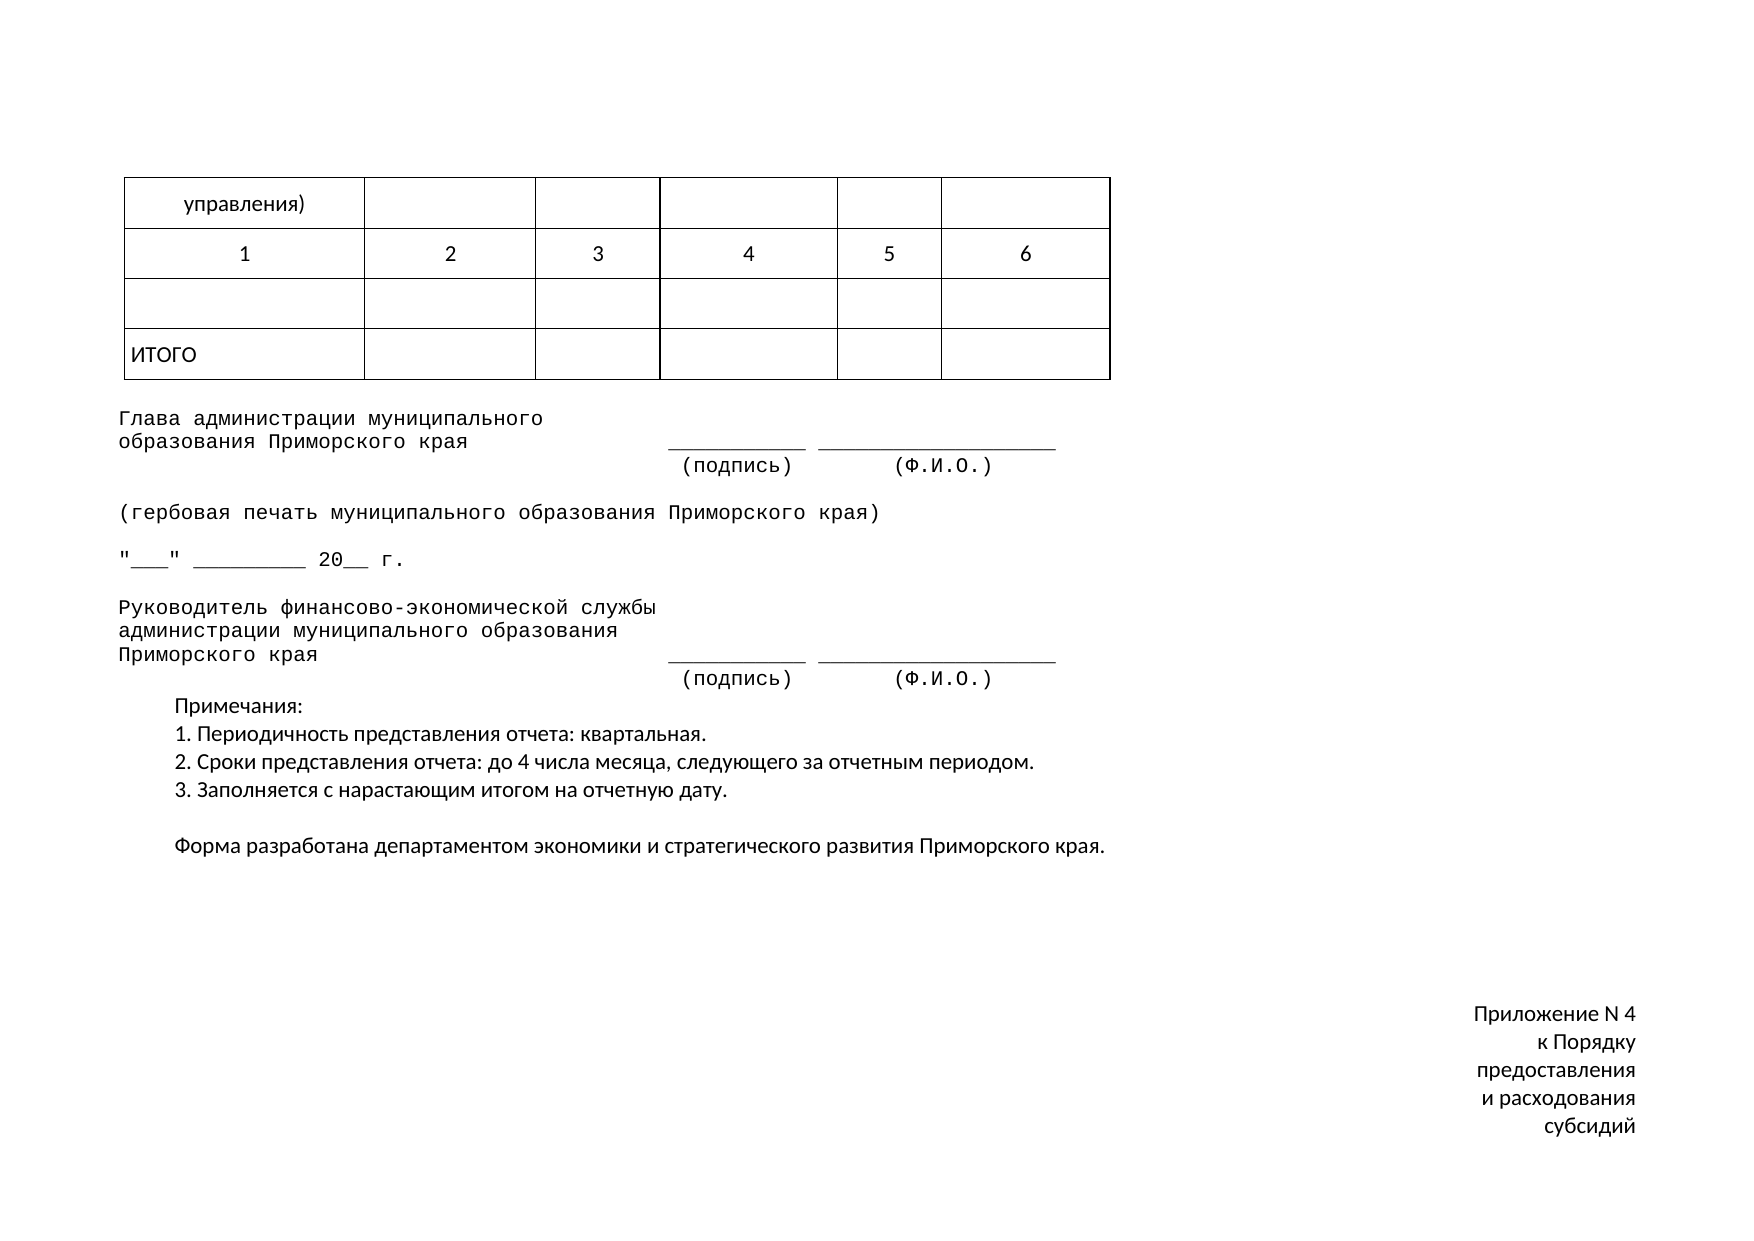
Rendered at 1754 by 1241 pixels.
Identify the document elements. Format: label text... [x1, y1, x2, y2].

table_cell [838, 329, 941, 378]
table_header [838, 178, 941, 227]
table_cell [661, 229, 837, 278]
text 2. Сроки представления отчета: до 4 числа месяца, следующего за отчетным периодом. [118, 747, 1636, 775]
text 1. Периодичность представления отчета: квартальная. [118, 719, 1636, 747]
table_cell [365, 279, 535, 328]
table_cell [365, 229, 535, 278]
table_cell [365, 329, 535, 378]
text Примечания: [118, 691, 1636, 719]
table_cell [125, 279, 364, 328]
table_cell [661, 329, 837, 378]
text администрации муниципального образования [118, 620, 1636, 644]
text (подпись) (Ф.И.О.) [118, 455, 1636, 478]
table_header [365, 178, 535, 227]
text образования Приморского края ___________ ___________________ [118, 431, 1636, 455]
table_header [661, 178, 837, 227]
text Глава администрации муниципального [118, 407, 1636, 431]
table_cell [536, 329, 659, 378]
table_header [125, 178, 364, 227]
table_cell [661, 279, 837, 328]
text Форма разработана департаментом экономики и стратегического развития Приморского края. [118, 831, 1636, 859]
text (подпись) (Ф.И.О.) [118, 668, 1636, 691]
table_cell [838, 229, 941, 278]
text к Порядку [118, 1027, 1636, 1056]
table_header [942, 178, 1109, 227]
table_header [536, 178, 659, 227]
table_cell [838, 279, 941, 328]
text предоставления [118, 1056, 1636, 1083]
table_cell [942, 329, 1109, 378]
text Приморского края ___________ ___________________ [118, 644, 1636, 668]
text (гербовая печать муниципального образования Приморского края) [118, 502, 1636, 526]
text 3. Заполняется с нарастающим итогом на отчетную дату. [118, 775, 1636, 803]
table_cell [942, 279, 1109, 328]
text "___" _________ 20__ г. [118, 549, 1636, 573]
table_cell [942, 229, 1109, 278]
text Руководитель финансово-экономической службы [118, 597, 1636, 620]
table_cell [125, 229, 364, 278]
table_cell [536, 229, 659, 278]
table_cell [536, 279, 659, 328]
text субсидий [118, 1112, 1636, 1139]
text Приложение N 4 [118, 999, 1636, 1027]
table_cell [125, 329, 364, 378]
text и расходования [118, 1083, 1636, 1112]
